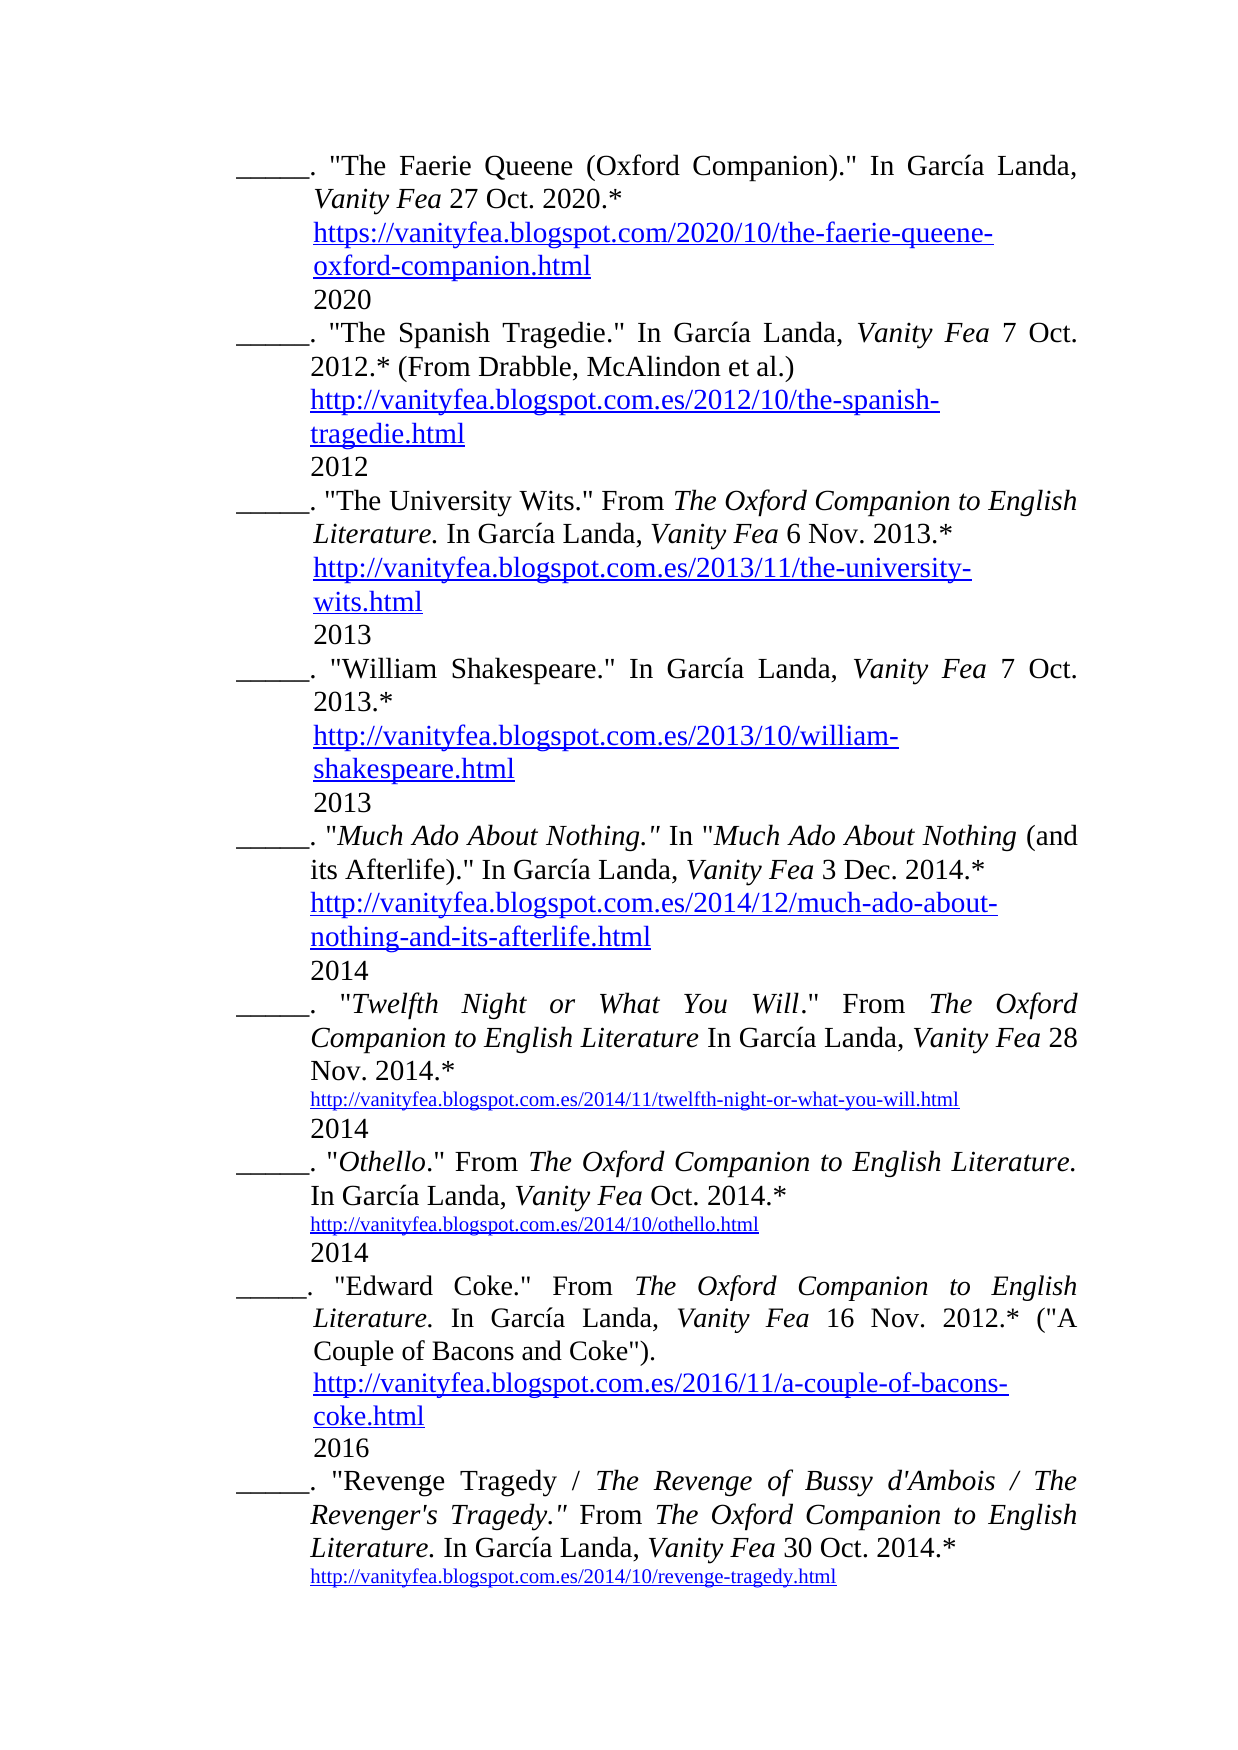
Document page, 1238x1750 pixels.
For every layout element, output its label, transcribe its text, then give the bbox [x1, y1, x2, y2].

text http://vanityfea.blogspot.com.es/2014/10/othello.html [236, 1212, 1078, 1236]
text http://vanityfea.blogspot.com.es/2014/12/much-ado-about-nothing-and-its-afterlife.html [236, 886, 1078, 953]
text _____. "Much Ado About Nothing." In "Much Ado About Nothing (and its Afterlife)." In García Landa, Vanity Fea 3 Dec. 2014.* [236, 818, 1078, 886]
text 2013 [236, 617, 1078, 651]
text _____. "Othello." From The Oxford Companion to English Literature. In García Landa, Vanity Fea Oct. 2014.* [236, 1144, 1078, 1212]
text _____. "William Shakespeare." In García Landa, Vanity Fea 7 Oct. 2013.* [236, 651, 1078, 718]
text http://vanityfea.blogspot.com.es/2014/11/twelfth-night-or-what-you-will.html [236, 1087, 1078, 1111]
text _____. "Revenge Tragedy / The Revenge of Bussy d'Ambois / The Revenger's Tragedy." From The Oxford Companion to English Literature. In García Landa, Vanity Fea 30 Oct. 2014.* [236, 1463, 1078, 1564]
text _____. "Edward Coke." From The Oxford Companion to English Literature. In García Landa, Vanity Fea 16 Nov. 2012.* ("A Couple of Bacons and Coke"). [236, 1269, 1078, 1366]
text http://vanityfea.blogspot.com.es/2014/10/revenge-tragedy.html [236, 1564, 1078, 1588]
text 2014 [236, 1111, 1078, 1144]
text 2014 [236, 1236, 1078, 1269]
text 2014 [236, 953, 1078, 986]
text _____. "The Spanish Tragedie." In García Landa, Vanity Fea 7 Oct. 2012.* (From Drabble, McAlindon et al.) [236, 315, 1078, 382]
text 2016 [236, 1431, 1078, 1463]
text 2013 [236, 785, 1078, 818]
text 2020 [236, 282, 1078, 315]
text http://vanityfea.blogspot.com.es/2013/11/the-university-wits.html [236, 550, 1078, 617]
text _____. "The Faerie Queene (Oxford Companion)." In García Landa, Vanity Fea 27 Oct. 2020.* [236, 148, 1078, 215]
text _____. "Twelfth Night or What You Will." From The Oxford Companion to English Literature In García Landa, Vanity Fea 28 Nov. 2014.* [236, 986, 1078, 1087]
text http://vanityfea.blogspot.com.es/2016/11/a-couple-of-bacons-coke.html [236, 1366, 1078, 1431]
text http://vanityfea.blogspot.com.es/2012/10/the-spanish-tragedie.html [236, 382, 1078, 449]
text http://vanityfea.blogspot.com.es/2013/10/william-shakespeare.html [236, 718, 1078, 785]
text _____. "The University Wits." From The Oxford Companion to English Literature. In García Landa, Vanity Fea 6 Nov. 2013.* [236, 483, 1078, 550]
text https://vanityfea.blogspot.com/2020/10/the-faerie-queene-oxford-companion.html [236, 215, 1078, 282]
text 2012 [236, 449, 1078, 483]
